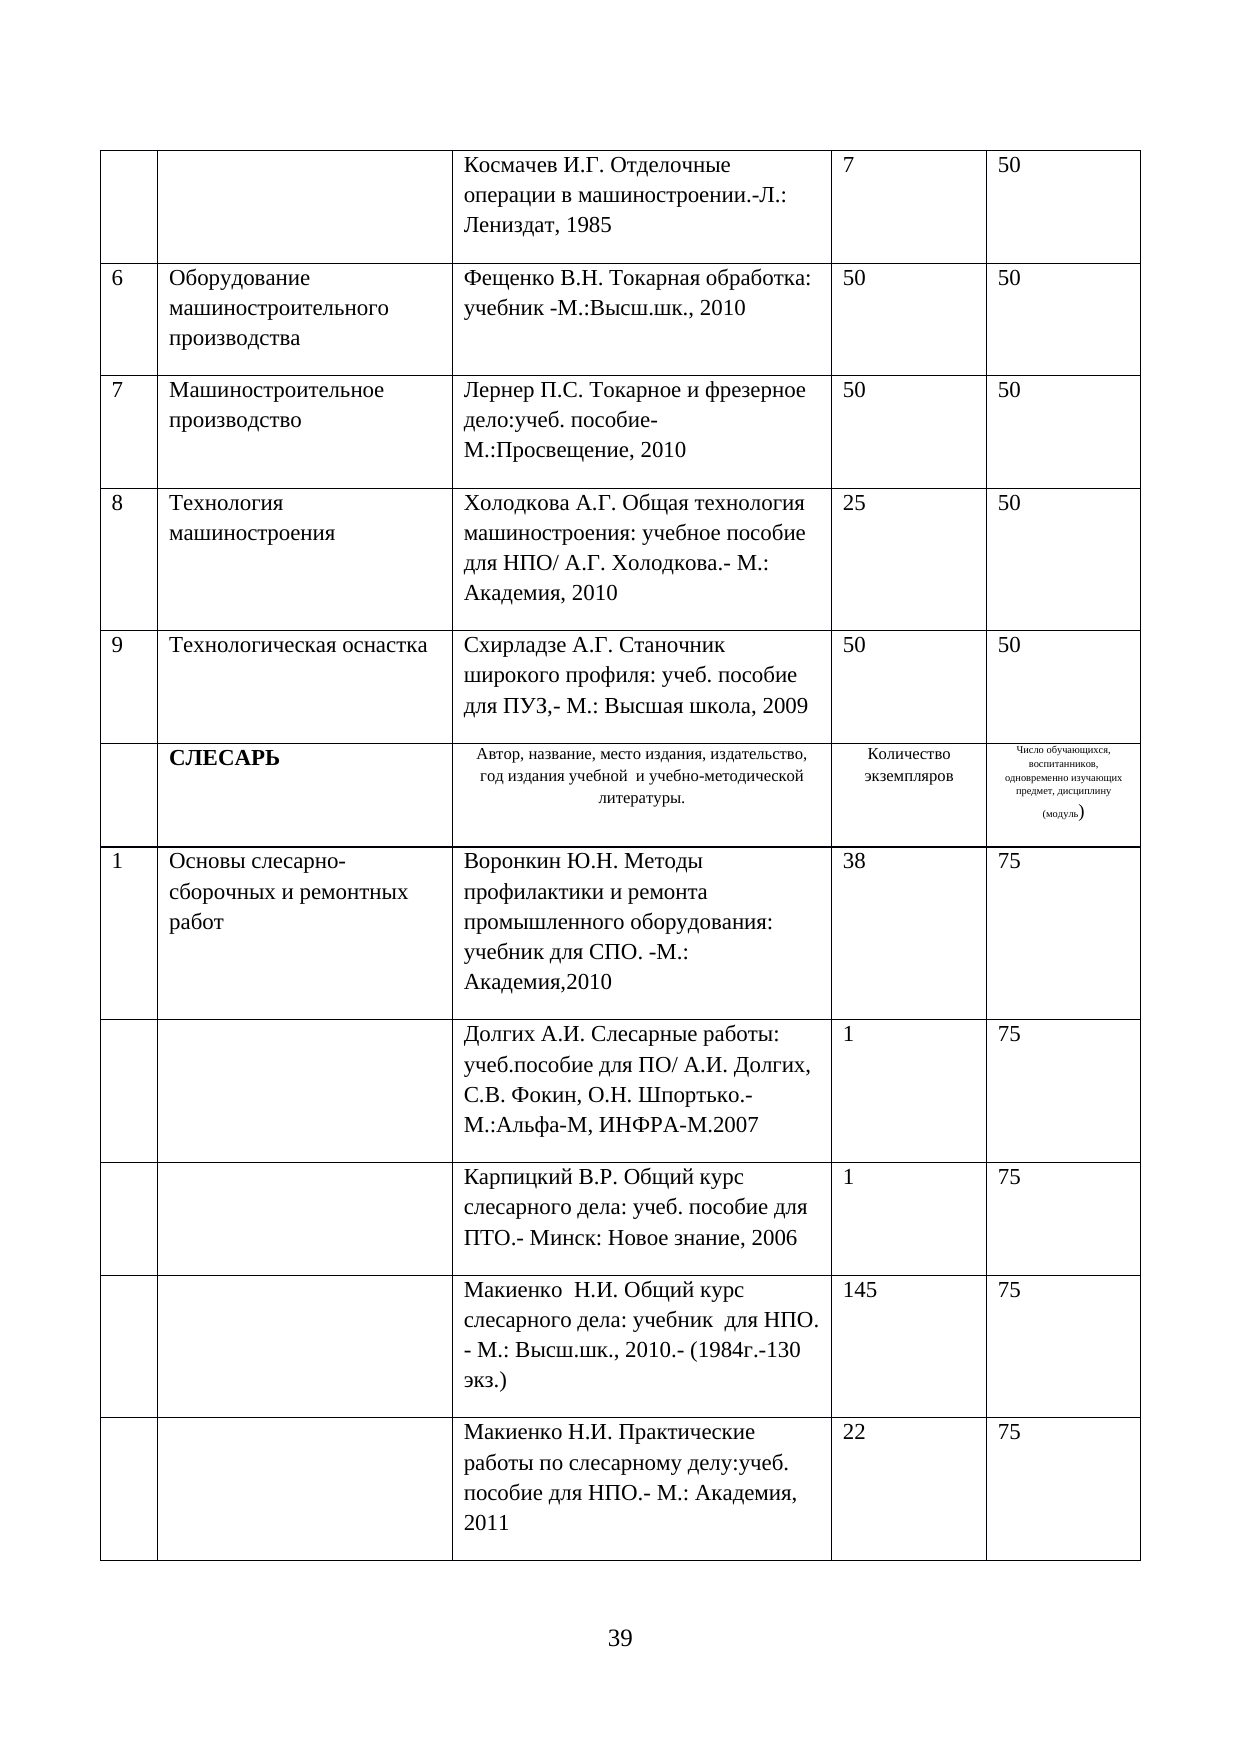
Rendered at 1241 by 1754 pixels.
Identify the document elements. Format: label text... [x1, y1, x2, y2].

table_cell [158, 151, 452, 262]
table_cell 1 [832, 1020, 986, 1162]
table_cell 9 [101, 631, 157, 743]
table_cell [101, 744, 157, 846]
table_cell 75 [987, 1020, 1140, 1162]
table_cell Макиенко Н.И. Практические работы по слесарному делу:учеб. пособие для НПО.- М.: Академия, 2011 [453, 1418, 831, 1560]
table_cell 50 [987, 264, 1140, 375]
table_cell [101, 1163, 157, 1274]
table_cell 50 [987, 631, 1140, 743]
table_cell 8 [101, 489, 157, 630]
table_cell Карпицкий В.Р. Общий курс слесарного дела: учеб. пособие для ПТО.- Минск: Новое знание, 2006 [453, 1163, 831, 1274]
table_cell 1 [832, 1163, 986, 1274]
table_cell Макиенко Н.И. Общий курс слесарного дела: учебник для НПО. - М.: Высш.шк., 2010.- (1984г.-130 экз.) [453, 1276, 831, 1417]
table_cell Долгих А.И. Слесарные работы: учеб.пособие для ПО/ А.И. Долгих, С.В. Фокин, О.Н. Шпортько.- М.:Альфа-М, ИНФРА-М.2007 [453, 1020, 831, 1162]
table_cell 25 [832, 489, 986, 630]
table_cell Оборудование машиностроительного производства [158, 264, 452, 375]
table_cell Лернер П.С. Токарное и фрезерное дело:учеб. пособие- М.:Просвещение, 2010 [453, 376, 831, 487]
table_cell [158, 1276, 452, 1417]
table_cell Количество экземпляров [832, 744, 986, 846]
table_cell [158, 1020, 452, 1162]
table_cell 50 [832, 264, 986, 375]
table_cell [453, 264, 831, 375]
table_cell [101, 151, 157, 262]
table_cell 1 [101, 848, 157, 1019]
table_cell Воронкин Ю.Н. Методы профилактики и ремонта промышленного оборудования: учебник для СПО. -М.: Академия,2010 [453, 848, 831, 1019]
table_cell [101, 1276, 157, 1417]
table_cell [158, 1418, 452, 1560]
table_cell Машиностроительное производство [158, 376, 452, 487]
table_cell Автор, название, место издания, издательство, год издания учебной и учебно-методической литературы. [453, 744, 831, 846]
table_cell 75 [987, 1276, 1140, 1417]
table_cell 50 [987, 489, 1140, 630]
table_cell 50 [832, 376, 986, 487]
table_cell Слесарь [158, 744, 452, 846]
table_cell [101, 1020, 157, 1162]
table_cell 75 [987, 848, 1140, 1019]
table_cell Схирладзе А.Г. Станочник широкого профиля: учеб. пособие для ПУЗ,- М.: Высшая школа, 2009 [453, 631, 831, 743]
table_cell 75 [987, 1418, 1140, 1560]
table_cell 145 [832, 1276, 986, 1417]
table_cell Число обучающихся, воспитанников, одновременно изучающих предмет, дисциплину (модуль) [987, 744, 1140, 846]
table_cell 50 [987, 151, 1140, 262]
table_cell 7 [832, 151, 986, 262]
table_cell 38 [832, 848, 986, 1019]
table_cell 7 [101, 376, 157, 487]
table_cell 75 [987, 1163, 1140, 1274]
table_cell Основы слесарно-сборочных и ремонтных работ [158, 848, 452, 1019]
table_cell 50 [987, 376, 1140, 487]
table_cell [101, 1418, 157, 1560]
table_cell Холодкова А.Г. Общая технология машиностроения: учебное пособие для НПО/ А.Г. Холодкова.- М.: Академия, 2010 [453, 489, 831, 630]
table_cell Технология машиностроения [158, 489, 452, 630]
table_cell Технологическая оснастка [158, 631, 452, 743]
table_cell 6 [101, 264, 157, 375]
table_cell [158, 1163, 452, 1274]
table_cell 22 [832, 1418, 986, 1560]
table_cell 50 [832, 631, 986, 743]
table_cell Космачев И.Г. Отделочные операции в машиностроении.-Л.: Лениздат, 1985 [453, 151, 831, 262]
